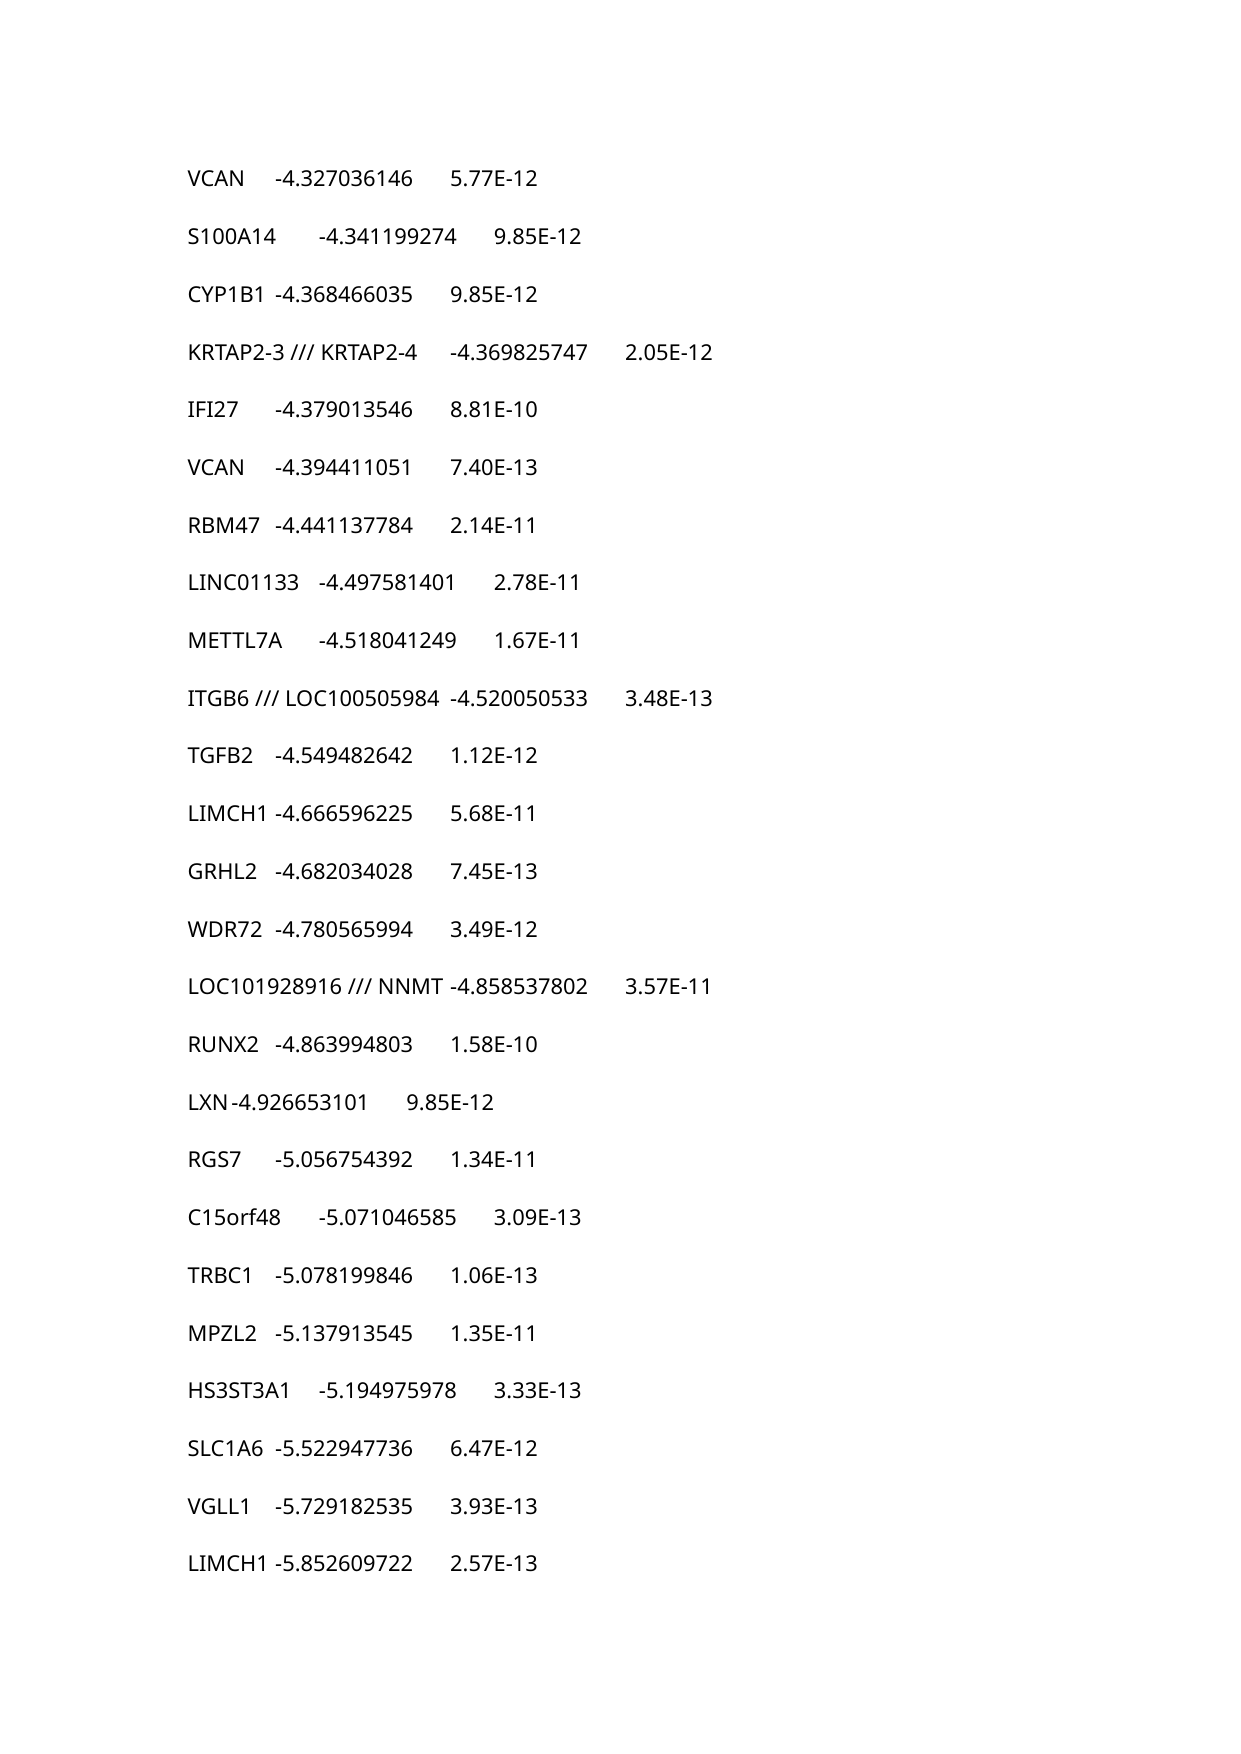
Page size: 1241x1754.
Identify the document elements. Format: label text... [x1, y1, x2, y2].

text TRBC1 -5.078199846 1.06E-13 [187, 1258, 1053, 1291]
text GRHL2 -4.682034028 7.45E-13 [187, 854, 1053, 887]
text WDR72 -4.780565994 3.49E-12 [187, 912, 1053, 945]
text HS3ST3A1 -5.194975978 3.33E-13 [187, 1374, 1053, 1406]
text LXN -4.926653101 9.85E-12 [187, 1085, 1053, 1118]
text S100A14 -4.341199274 9.85E-12 [187, 220, 1053, 252]
text LIMCH1 -5.852609722 2.57E-13 [187, 1547, 1053, 1579]
text VCAN -4.327036146 5.77E-12 [187, 162, 1053, 194]
text LIMCH1 -4.666596225 5.68E-11 [187, 797, 1053, 829]
text KRTAP2-3 /// KRTAP2-4 -4.369825747 2.05E-12 [187, 335, 1053, 368]
text MPZL2 -5.137913545 1.35E-11 [187, 1316, 1053, 1349]
text RGS7 -5.056754392 1.34E-11 [187, 1143, 1053, 1176]
text C15orf48 -5.071046585 3.09E-13 [187, 1201, 1053, 1233]
text CYP1B1 -4.368466035 9.85E-12 [187, 277, 1053, 310]
text VGLL1 -5.729182535 3.93E-13 [187, 1489, 1053, 1522]
text SLC1A6 -5.522947736 6.47E-12 [187, 1432, 1053, 1464]
text IFI27 -4.379013546 8.81E-10 [187, 393, 1053, 425]
text LOC101928916 /// NNMT -4.858537802 3.57E-11 [187, 970, 1053, 1002]
text VCAN -4.394411051 7.40E-13 [187, 451, 1053, 483]
text ITGB6 /// LOC100505984 -4.520050533 3.48E-13 [187, 681, 1053, 714]
text METTL7A -4.518041249 1.67E-11 [187, 624, 1053, 656]
text RBM47 -4.441137784 2.14E-11 [187, 508, 1053, 541]
text TGFB2 -4.549482642 1.12E-12 [187, 739, 1053, 772]
text RUNX2 -4.863994803 1.58E-10 [187, 1028, 1053, 1060]
text LINC01133 -4.497581401 2.78E-11 [187, 566, 1053, 598]
